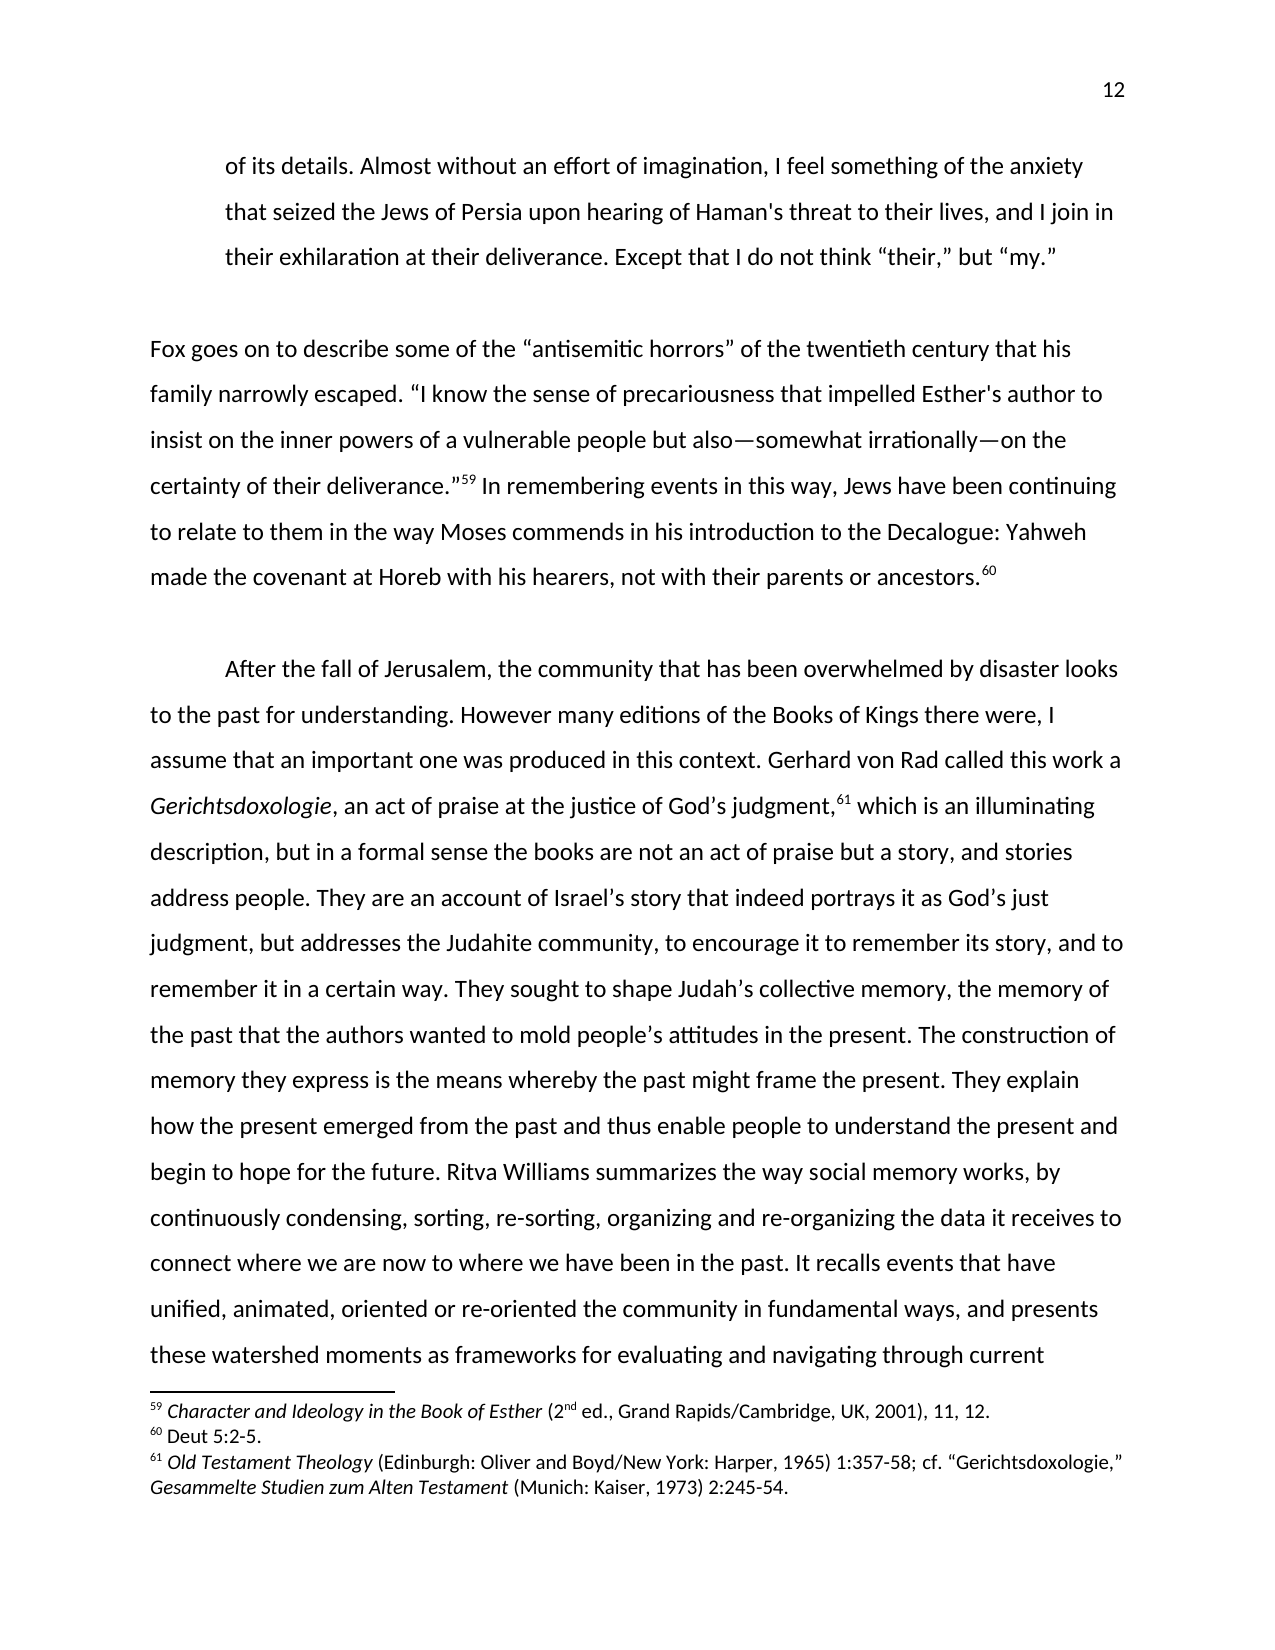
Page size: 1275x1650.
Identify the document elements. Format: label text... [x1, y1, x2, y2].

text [225, 150, 1125, 272]
text Fox goes on to describe some of the “antisemitic horrors” of the twentieth century that his family narrowly escaped. “I know the sense of precariousness that impelled Esther's author to insist on the inner powers of a vulnerable people but also—somewhat irrationally—on the certainty of their deliverance.” In remembering events in this way, Jews have been continuing to relate to them in the way Moses commends in his introduction to the Decalogue: Yahweh made the covenant at Horeb with his hearers, not with their parents or ancestors. [150, 333, 1125, 592]
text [150, 653, 1125, 1369]
